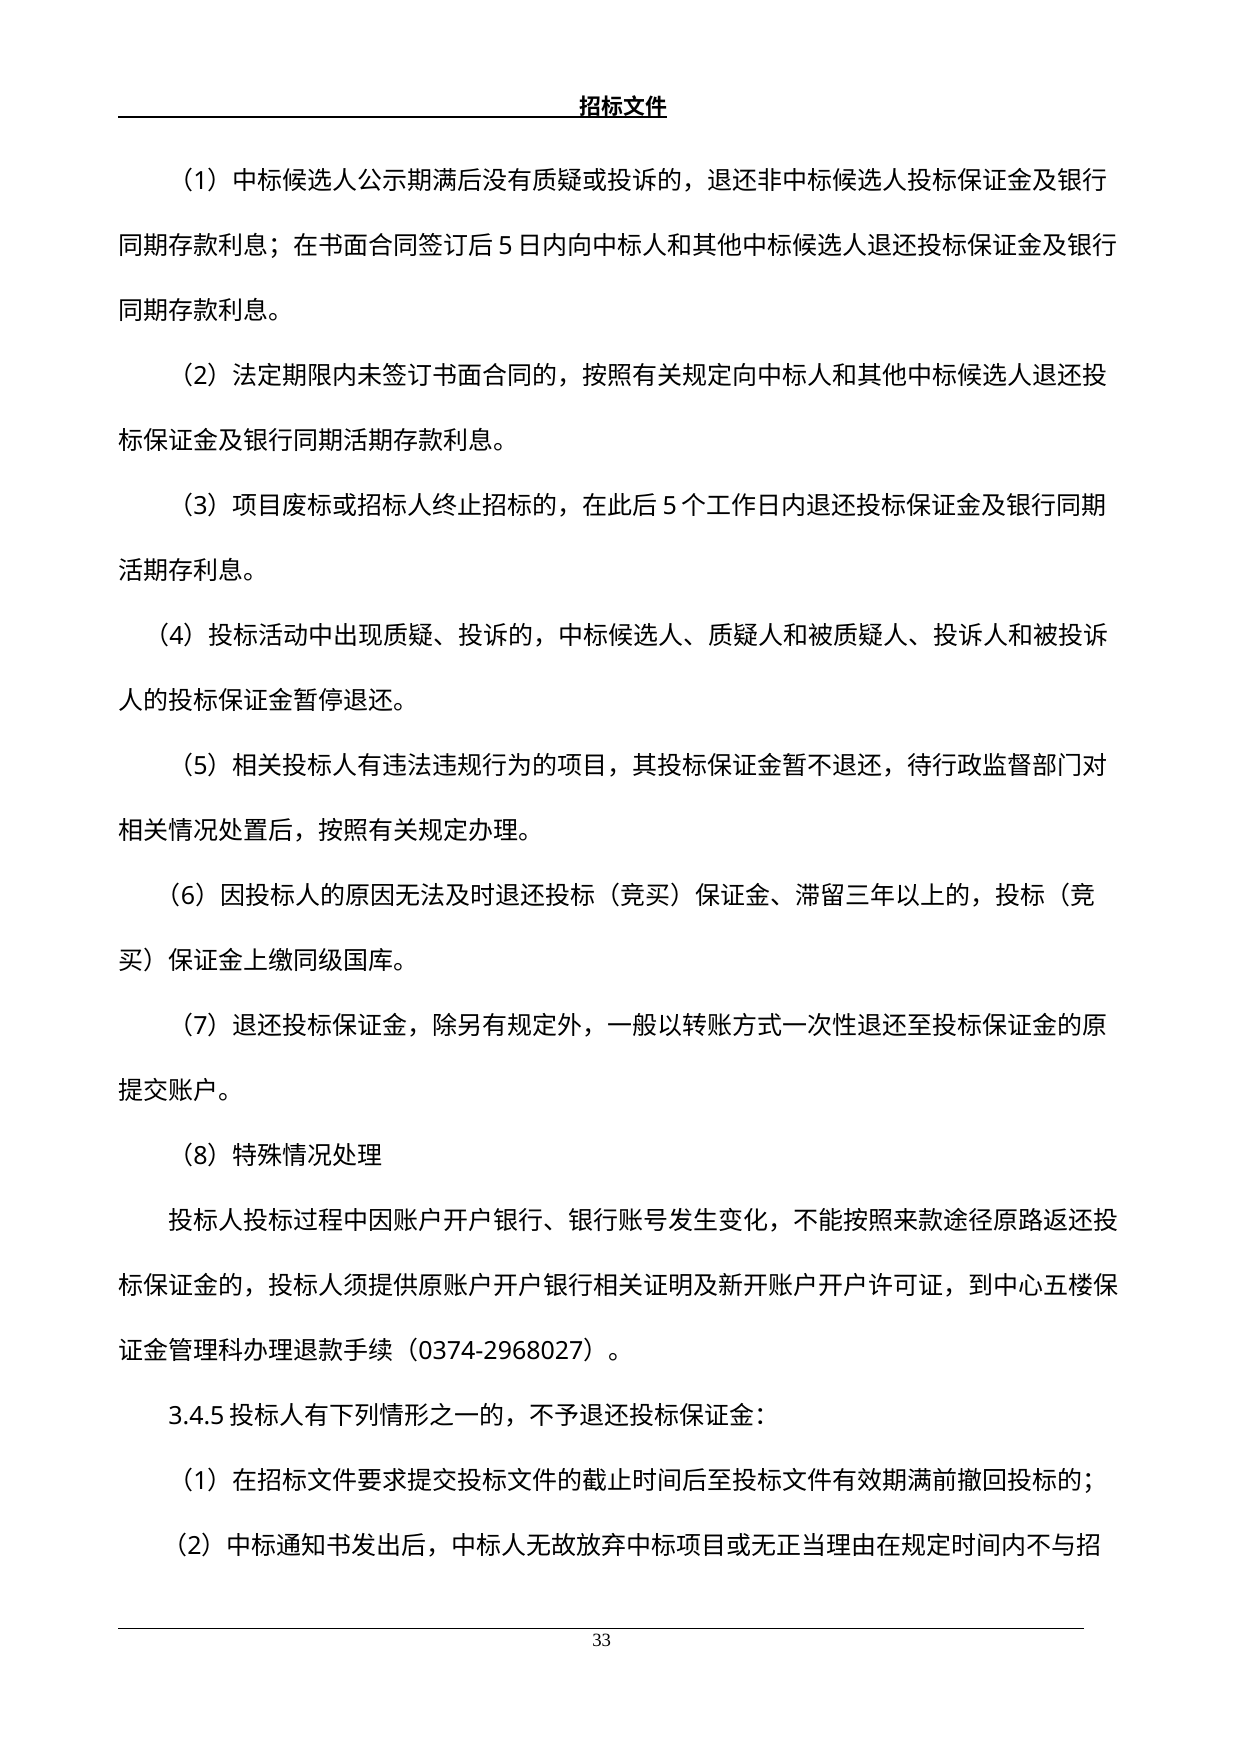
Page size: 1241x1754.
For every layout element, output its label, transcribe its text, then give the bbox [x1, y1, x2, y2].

text （3）项目废标或招标人终止招标的，在此后5个工作日内退还投标保证金及银行同期活期存利息。 （4）投标活动中出现质疑、投诉的，中标候选人、质疑人和被质疑人、投诉人和被投诉人的投标保证金暂停退还。 [118, 471, 1122, 731]
text 3.4.5投标人有下列情形之一的，不予退还投标保证金： [118, 1381, 1122, 1446]
text （1）在招标文件要求提交投标文件的截止时间后至投标文件有效期满前撤回投标的； [118, 1446, 1122, 1511]
text （8）特殊情况处理 [118, 1121, 1122, 1186]
text 投标人投标过程中因账户开户银行、银行账号发生变化，不能按照来款途径原路返还投标保证金的，投标人须提供原账户开户银行相关证明及新开账户开户许可证，到中心五楼保证金管理科办理退款手续（0374-2968027）。 [118, 1186, 1122, 1381]
text （7）退还投标保证金，除另有规定外，一般以转账方式一次性退还至投标保证金的原提交账户。 [118, 991, 1122, 1121]
text （5）相关投标人有违法违规行为的项目，其投标保证金暂不退还，待行政监督部门对相关情况处置后，按照有关规定办理。 [118, 731, 1122, 861]
text （6）因投标人的原因无法及时退还投标（竞买）保证金、滞留三年以上的，投标（竞买）保证金上缴同级国库。 [118, 861, 1122, 991]
text （2）法定期限内未签订书面合同的，按照有关规定向中标人和其他中标候选人退还投标保证金及银行同期活期存款利息。 [118, 341, 1122, 471]
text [118, 1511, 1122, 1576]
text （1）中标候选人公示期满后没有质疑或投诉的，退还非中标候选人投标保证金及银行同期存款利息；在书面合同签订后5日内向中标人和其他中标候选人退还投标保证金及银行同期存款利息。 [118, 146, 1122, 341]
